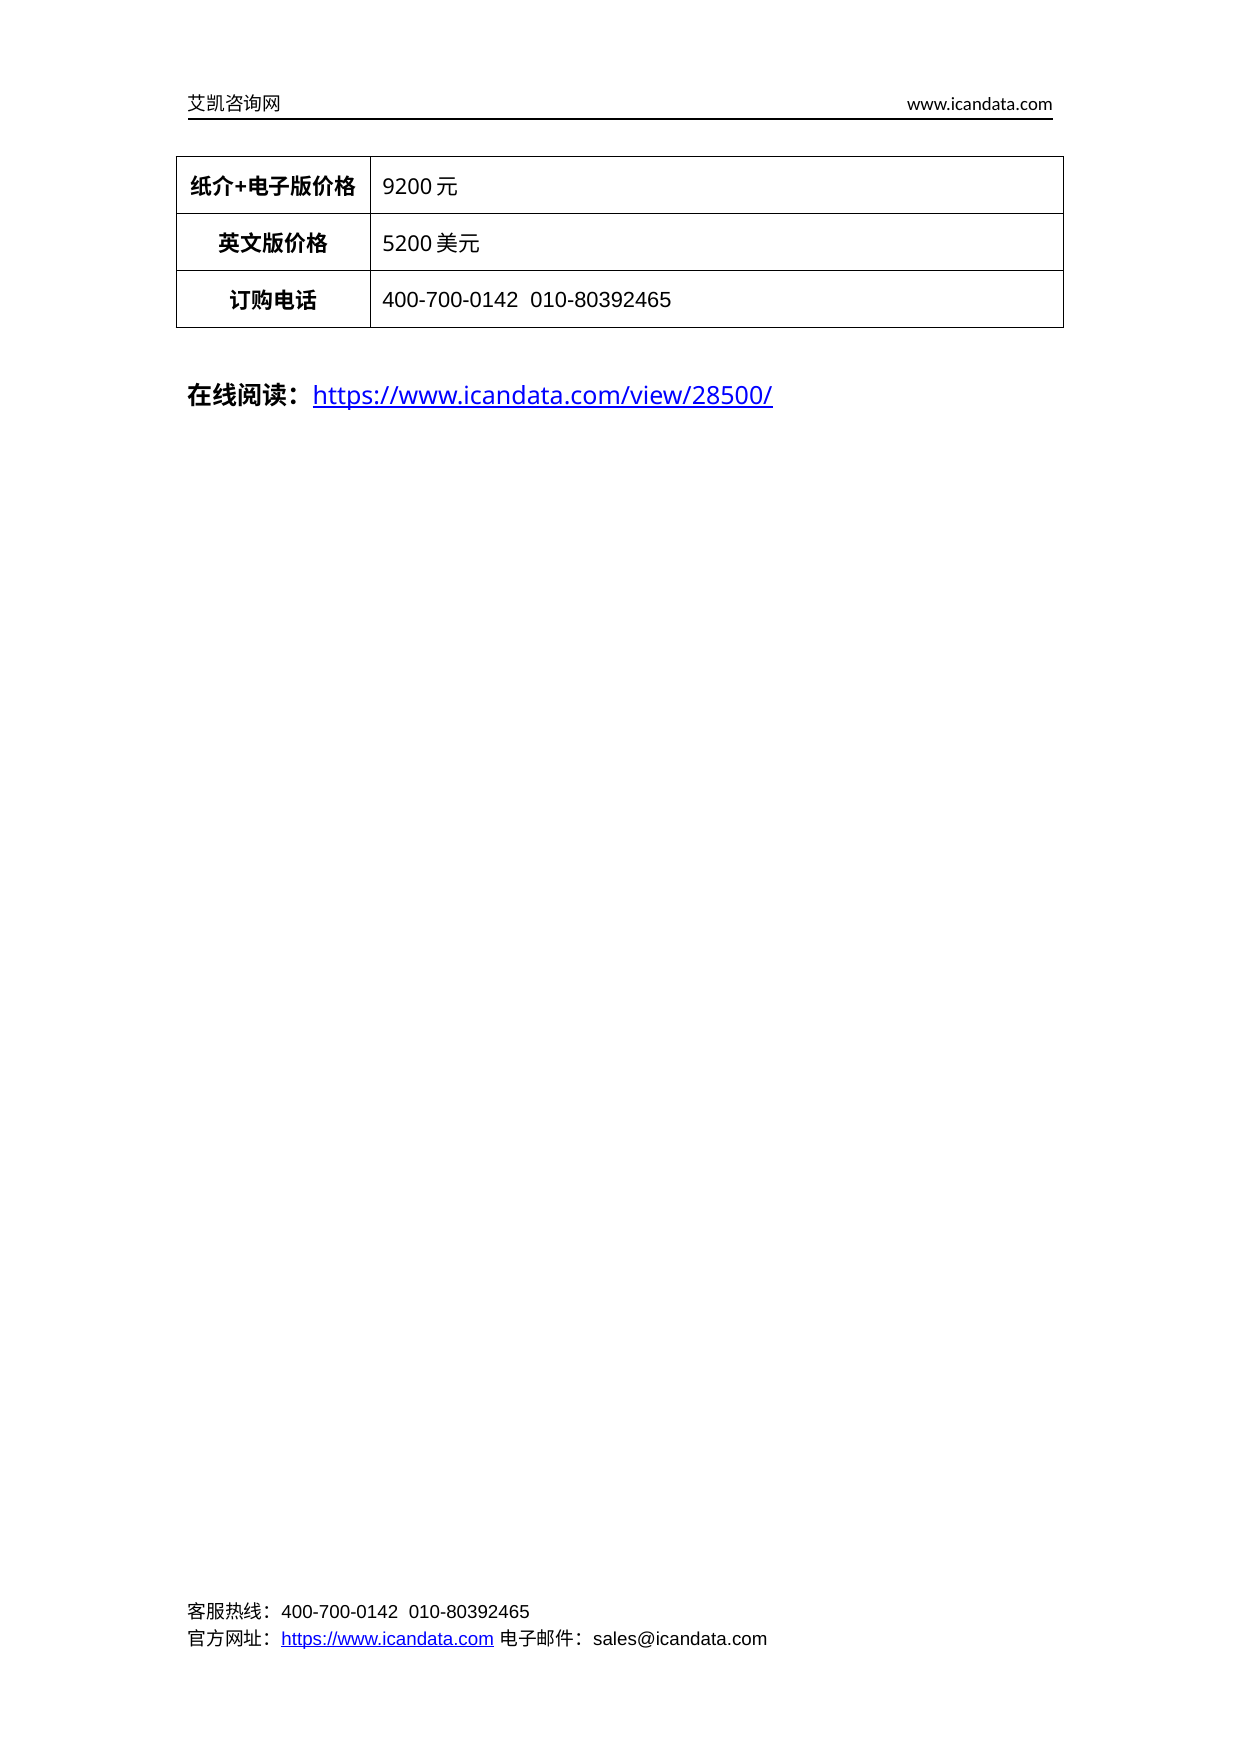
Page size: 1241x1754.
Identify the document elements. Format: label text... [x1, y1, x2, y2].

table_cell 9200元 [371, 157, 1063, 213]
table_cell 订购电话 [177, 271, 370, 327]
table_cell 英文版价格 [177, 214, 370, 270]
table_cell 纸介+电子版价格 [177, 157, 370, 213]
table_cell 5200美元 [371, 214, 1063, 270]
table_cell 400-700-0142 010-80392465 [371, 271, 1063, 327]
text 在线阅读：https://www.icandata.com/view/28500/ [187, 361, 1053, 426]
